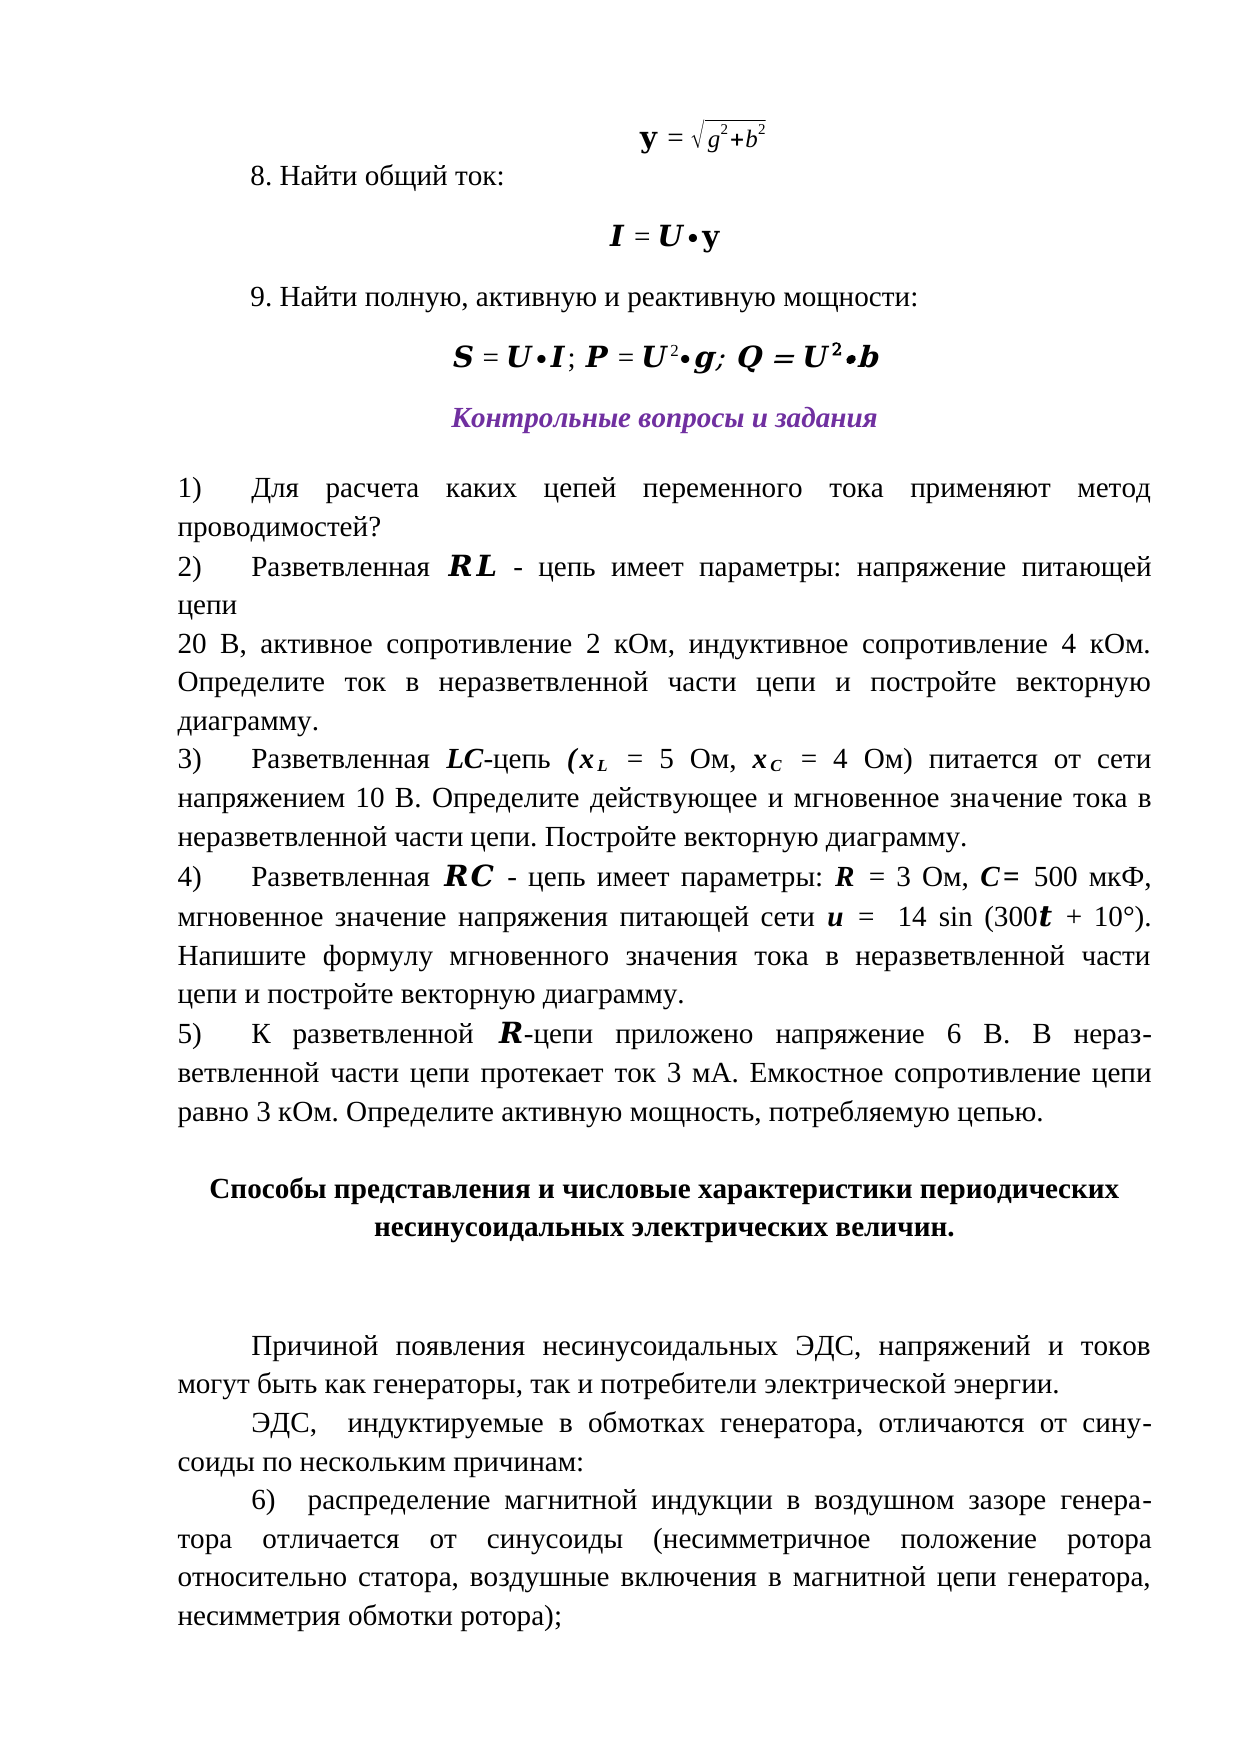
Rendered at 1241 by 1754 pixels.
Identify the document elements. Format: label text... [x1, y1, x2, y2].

text 8. Найти общий ток: [177, 158, 1152, 192]
list распределение магнитной индукции в воздушном зазоре генератора отличается от синусоиды (несимметричное положение ротора относительно статора, воздушные включения в магнитной цепи генератора, несимметрия обмотки ротора); [177, 1593, 1152, 1631]
list Разветвленная LC-цепь (xL = 5 Ом, хС = 4 Ом) питается от сети напряжением 10 В. Определите действующее и мгновенное значение тока в неразветвленной части цепи. Постройте векторную диаграмму. [177, 742, 1152, 852]
text Причиной появления несинусоидальных ЭДС, напряжений и токов могут быть как генераторы, так и потребители электрической энергии. [177, 1328, 1152, 1400]
text Контрольные вопросы и задания [177, 400, 1152, 435]
list Для расчета каких цепей переменного тока применяют метод проводимостей? [177, 470, 1152, 542]
text ЭДС, индуктируемые в обмотках генератора, отличаются от синусоиды по нескольким причинам: [177, 1405, 1152, 1477]
text 𝑰 = 𝑼∙𝐲 [177, 218, 1152, 253]
text 𝑺 = 𝑼∙𝑰; 𝑷 = 𝑼2∙𝐠; 𝐐 = 𝑼2∙𝐛 [177, 338, 1152, 374]
text 𝐲 = [177, 118, 1152, 153]
list Разветвленная 𝑹𝑳 - цепь имеет параметры: напряжение питающей цепи [177, 547, 1152, 621]
text 9. Найти полную, активную и реактивную мощности: [177, 279, 1152, 313]
text Способы представления и числовые характеристики периодических несинусоидальных электрических величин. [177, 1171, 1152, 1243]
list Разветвленная 𝑹𝑪 - цепь имеет параметры: R = 3 Ом, С= 500 мкФ, мгновенное значение напряжения питающей сети и = 14 sin (300𝒕 + 10°). Напишите формулу мгновенного значения тока в неразветвленной части цепи и постройте векторную диаграмму. [177, 857, 1152, 1010]
text 20 В, активное сопротивление 2 кОм, индуктивное сопротивление 4 кОм. Определите ток в неразветвленной части цепи и постройте векторную диаграмму. [177, 626, 1152, 737]
list распределение магнитной индукции в воздушном зазоре генератора отличается от синусоиды (несимметричное положение ротора относительно статора, воздушные включения в магнитной цепи генератора, несимметрия обмотки ротора); [177, 1482, 1152, 1521]
list К разветвленной 𝑹-цепи приложено напряжение 6 В. В неразветвленной части цепи протекает ток 3 мА. Емкостное сопротивление цепи равно 3 кОм. Определите активную мощность, потребляемую цепью. [177, 1015, 1152, 1127]
